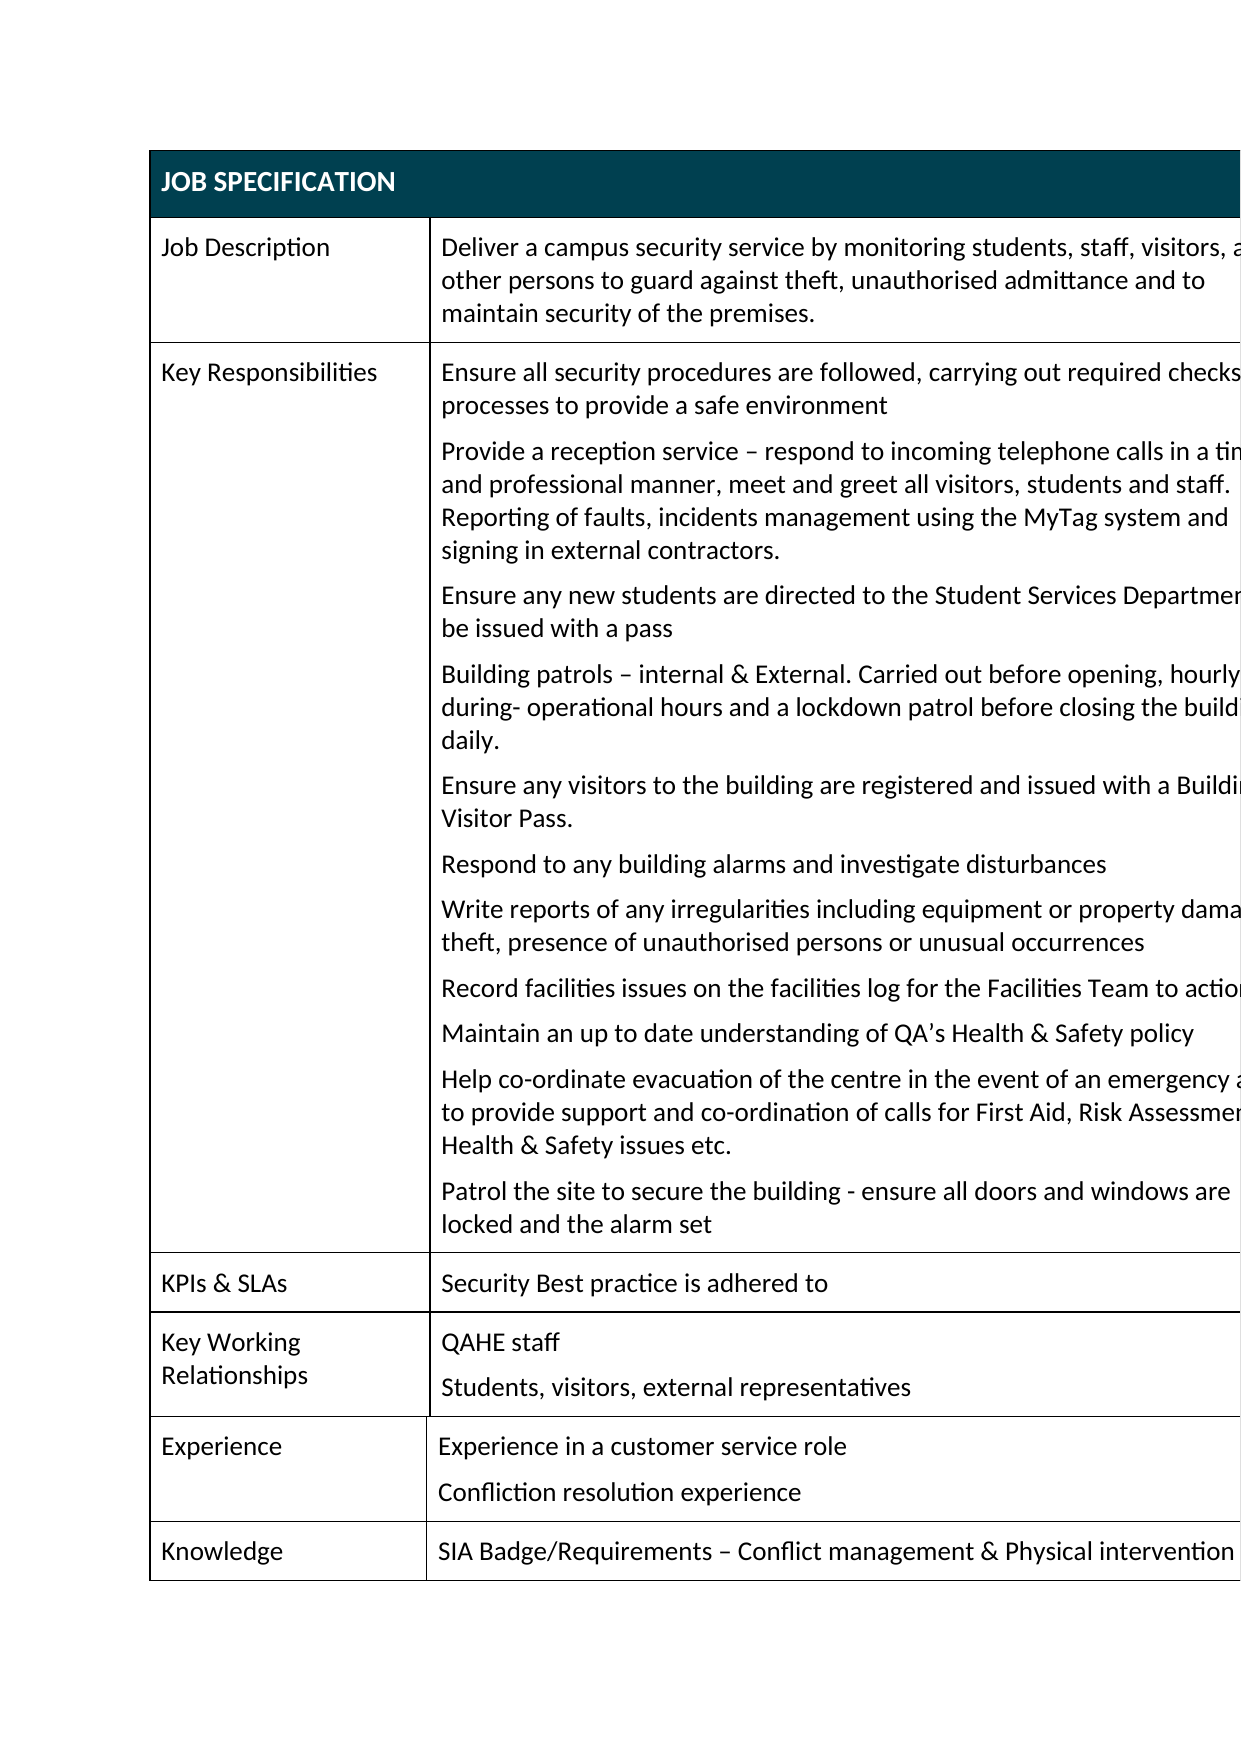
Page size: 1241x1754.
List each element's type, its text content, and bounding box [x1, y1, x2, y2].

table_header Job specification [151, 151, 1240, 217]
table_cell KPIs & SLAs [151, 1253, 429, 1311]
table_cell Ensure all security procedures are followed, carrying out required checks and processes to provide a safe environment Provide a reception service – respond to incoming telephone calls in a timely and professional manner, meet and greet all visitors, students and staff. Reporting of faults, incidents management using the MyTag system and signing in external contractors. Ensure any new students are directed to the Student Services Department to be issued with a pass Building patrols – internal & External. Carried out before opening, hourly during- operational hours and a lockdown patrol before closing the building daily. Ensure any visitors to the building are registered and issued with a Building Visitor Pass. Respond to any building alarms and investigate disturbances Write reports of any irregularities including equipment or property damage, theft, presence of unauthorised persons or unusual occurrences Record facilities issues on the facilities log for the Facilities Team to action Maintain an up to date understanding of QA’s Health & Safety policy Help co-ordinate evacuation of the centre in the event of an emergency and to provide support and co-ordination of calls for First Aid, Risk Assessments, Health & Safety issues etc. Patrol the site to secure the building - ensure all doors and windows are locked and the alarm set [431, 343, 1240, 1252]
table_cell Deliver a campus security service by monitoring students, staff, visitors, and other persons to guard against theft, unauthorised admittance and to maintain security of the premises. [431, 218, 1240, 342]
table_cell Key Responsibilities [151, 343, 429, 1252]
table_cell Key Working Relationships [151, 1313, 429, 1416]
table_cell Job Description [151, 218, 429, 342]
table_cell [427, 1522, 1240, 1579]
table_cell Experience in a customer service role Confliction resolution experience [427, 1417, 1240, 1521]
table_cell Security Best practice is adhered to [431, 1253, 1240, 1311]
table_cell Knowledge [151, 1522, 426, 1579]
table_cell Experience [151, 1417, 426, 1521]
table_cell QAHE staff Students, visitors, external representatives [431, 1313, 1240, 1416]
